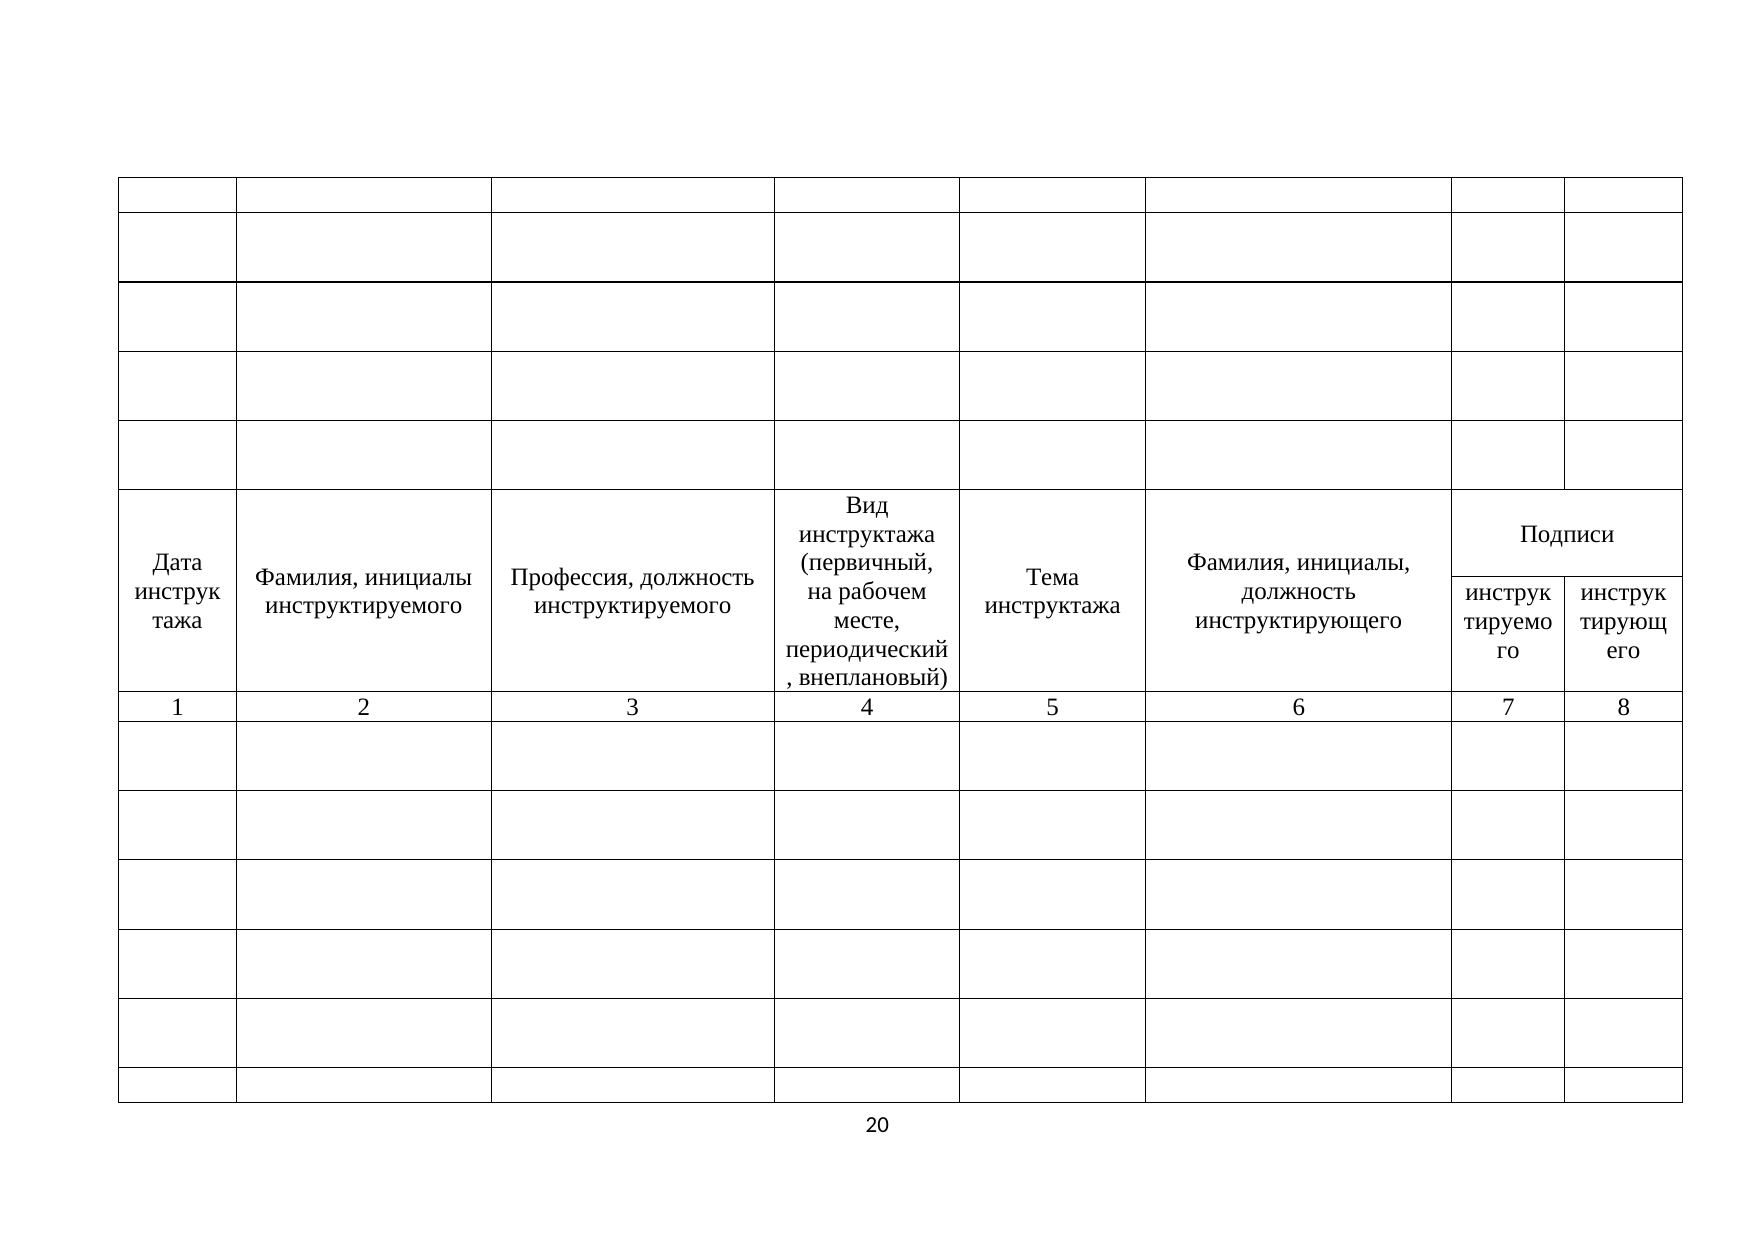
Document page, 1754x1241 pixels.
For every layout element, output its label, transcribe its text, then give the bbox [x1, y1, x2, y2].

table_cell [960, 283, 1145, 351]
table_cell [1565, 283, 1682, 351]
table_cell [775, 213, 959, 281]
table_cell 6 [1146, 692, 1451, 721]
table_cell [492, 283, 774, 351]
table_cell [237, 178, 491, 212]
table_cell [960, 352, 1145, 420]
table_cell [1452, 860, 1564, 928]
table_cell [1452, 421, 1564, 489]
table_cell [1565, 791, 1682, 859]
table_cell [960, 213, 1145, 281]
table_cell [775, 930, 959, 998]
table_cell [1146, 791, 1451, 859]
table_cell [775, 860, 959, 928]
table_cell [119, 421, 236, 489]
table_cell Профессия, должность инструктируемого [492, 490, 774, 691]
table_cell [1452, 178, 1564, 212]
table_cell 7 [1452, 692, 1564, 721]
table_cell [1146, 930, 1451, 998]
table_cell [1146, 283, 1451, 351]
table_cell [1452, 722, 1564, 790]
table_cell 4 [775, 692, 959, 721]
table_cell [1452, 791, 1564, 859]
table_cell [775, 283, 959, 351]
table_cell [1452, 283, 1564, 351]
table_cell [1146, 999, 1451, 1067]
table_cell Фамилия, инициалы, должность инструктирующего [1146, 490, 1451, 691]
table_cell [960, 930, 1145, 998]
table_cell [492, 722, 774, 790]
table_cell [1565, 1068, 1682, 1102]
table_cell [237, 791, 491, 859]
table_cell [960, 722, 1145, 790]
table_cell [775, 999, 959, 1067]
table_cell [1565, 213, 1682, 281]
table_cell [119, 791, 236, 859]
table_cell [237, 421, 491, 489]
table_cell [492, 1068, 774, 1102]
table_cell [1146, 722, 1451, 790]
table_cell [237, 930, 491, 998]
table_cell Дата инструктажа [119, 490, 236, 691]
table_cell [492, 352, 774, 420]
table_cell [960, 860, 1145, 928]
table_cell [1565, 722, 1682, 790]
table_cell [1146, 860, 1451, 928]
table_cell [492, 178, 774, 212]
table_cell [237, 1068, 491, 1102]
table_cell [119, 999, 236, 1067]
table_cell [1146, 352, 1451, 420]
table_cell [119, 178, 236, 212]
table_cell Подписи [1452, 490, 1682, 576]
table_cell [1452, 213, 1564, 281]
table_cell Тема инструктажа [960, 490, 1145, 691]
table_cell 2 [237, 692, 491, 721]
table_cell [1565, 930, 1682, 998]
table_cell инструктирующего [1565, 577, 1682, 691]
table_cell [1146, 1068, 1451, 1102]
table_cell 1 [119, 692, 236, 721]
table_cell [237, 352, 491, 420]
table_cell [775, 791, 959, 859]
table_cell [492, 860, 774, 928]
table_cell [492, 421, 774, 489]
table_cell [960, 178, 1145, 212]
table_cell [1146, 421, 1451, 489]
table_cell [237, 722, 491, 790]
table_cell [492, 999, 774, 1067]
table_cell [1565, 421, 1682, 489]
table_cell [960, 421, 1145, 489]
table_cell [119, 860, 236, 928]
table_cell 3 [492, 692, 774, 721]
table_cell [1565, 178, 1682, 212]
table_cell [775, 352, 959, 420]
table_cell [119, 352, 236, 420]
table_cell 8 [1565, 692, 1682, 721]
table_cell [775, 421, 959, 489]
table_cell [960, 791, 1145, 859]
table_cell [492, 791, 774, 859]
table_cell [1452, 999, 1564, 1067]
table_cell [1452, 930, 1564, 998]
table_cell инструктируемого [1452, 577, 1564, 691]
table_cell [1565, 860, 1682, 928]
table_cell [1565, 999, 1682, 1067]
table_cell Вид инструктажа (первичный, на рабочем месте, периодический, внеплановый) [775, 490, 959, 691]
table_cell [237, 213, 491, 281]
table_cell [775, 1068, 959, 1102]
table_cell [237, 999, 491, 1067]
table_cell 5 [960, 692, 1145, 721]
table_cell [775, 178, 959, 212]
table_cell [492, 930, 774, 998]
table_cell [775, 722, 959, 790]
table_cell [119, 213, 236, 281]
table_cell [237, 860, 491, 928]
table_cell [1565, 352, 1682, 420]
table_cell [960, 1068, 1145, 1102]
table_cell [1452, 352, 1564, 420]
table_cell [1146, 178, 1451, 212]
table_cell [1452, 1068, 1564, 1102]
table_cell [119, 722, 236, 790]
table_cell [119, 283, 236, 351]
table_cell [119, 1068, 236, 1102]
table_cell [237, 283, 491, 351]
table_cell [119, 930, 236, 998]
table_cell [492, 213, 774, 281]
table_cell [1146, 213, 1451, 281]
table_cell Фамилия, инициалы инструктируемого [237, 490, 491, 691]
table_cell [960, 999, 1145, 1067]
